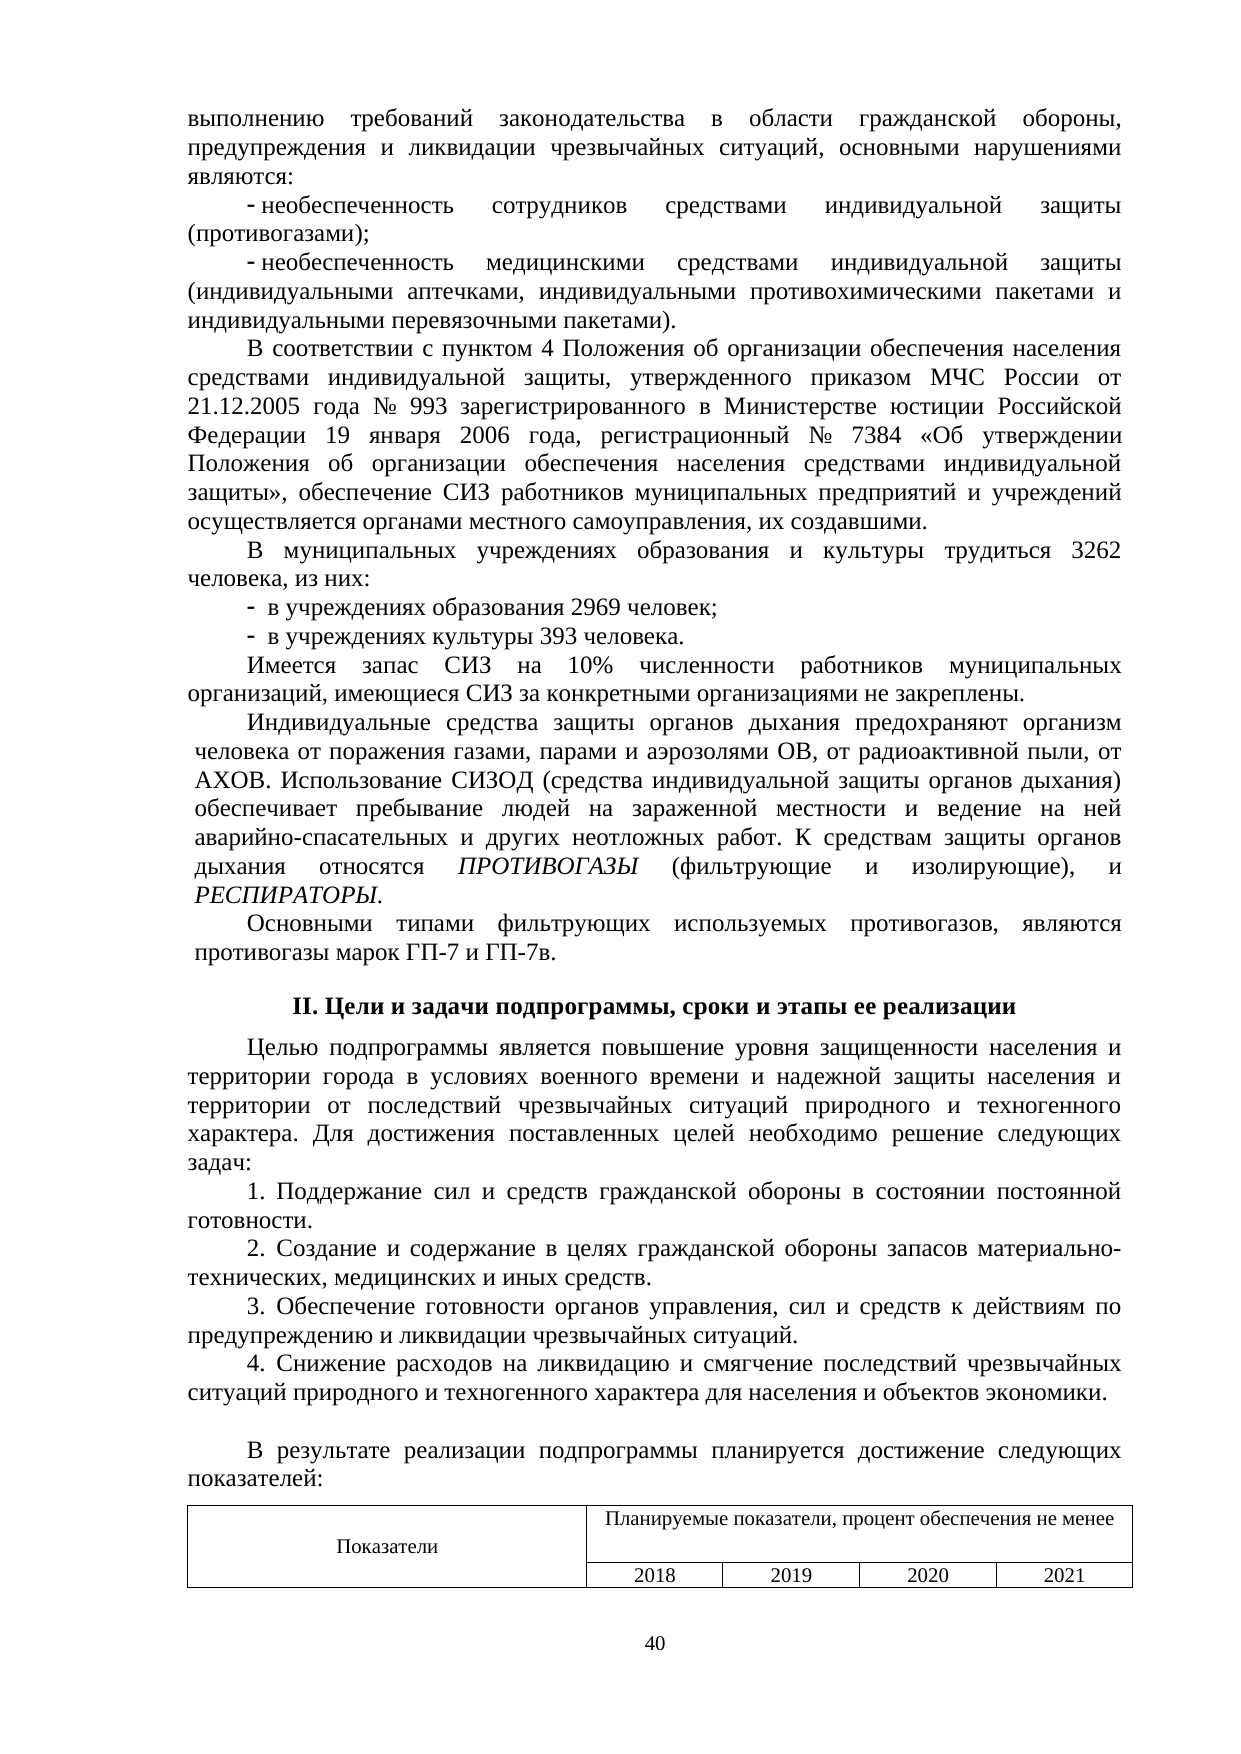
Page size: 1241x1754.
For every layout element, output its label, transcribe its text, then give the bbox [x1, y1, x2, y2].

table_cell 2019 [723, 1563, 859, 1587]
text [187, 103, 1122, 190]
text II. Цели и задачи подпрограммы, сроки и этапы ее реализации [187, 991, 1122, 1020]
table_cell 2021 [997, 1563, 1132, 1587]
list Создание и содержание в целях гражданской обороны запасов материально-технических, медицинских и иных средств. [187, 1233, 1122, 1291]
text Имеется запас СИЗ на 10% численности работников муниципальных организаций, имеющиеся СИЗ за конкретными организациями не закреплены. [187, 650, 1122, 707]
list необеспеченность медицинскими средствами индивидуальной защиты (индивидуальными аптечками, индивидуальными противохимическими пакетами и индивидуальными перевязочными пакетами). [187, 247, 1122, 333]
list в учреждениях культуры 393 человека. [187, 621, 1122, 650]
text Целью подпрограммы является повышение уровня защищенности населения и территории города в условиях военного времени и надежной защиты населения и территории от последствий чрезвычайных ситуаций природного и техногенного характера. Для достижения поставленных целей необходимо решение следующих задач: [187, 1032, 1122, 1176]
list Снижение расходов на ликвидацию и смягчение последствий чрезвычайных ситуаций природного и техногенного характера для населения и объектов экономики. [187, 1348, 1122, 1406]
list необеспеченность сотрудников средствами индивидуальной защиты (противогазами); [187, 190, 1122, 247]
table_cell 2018 [587, 1563, 722, 1587]
table_cell 2020 [860, 1563, 996, 1587]
text В результате реализации подпрограммы планируется достижение следующих показателей: [187, 1435, 1122, 1492]
list Поддержание сил и средств гражданской обороны в состоянии постоянной готовности. [187, 1176, 1122, 1233]
table_header Показатели [188, 1506, 586, 1587]
list Обеспечение готовности органов управления, сил и средств к действиям по предупреждению и ликвидации чрезвычайных ситуаций. [187, 1291, 1122, 1348]
text Основными типами фильтрующих используемых противогазов, являются противогазы марок ГП-7 и ГП-7в. [194, 908, 1122, 966]
table_header Планируемые показатели, процент обеспечения не менее [587, 1506, 1132, 1562]
list в учреждениях образования 2969 человек; [187, 592, 1122, 621]
text В муниципальных учреждениях образования и культуры трудиться 3262 человека, из них: [187, 535, 1122, 592]
text В соответствии с пунктом 4 Положения об организации обеспечения населения средствами индивидуальной защиты, утвержденного приказом МЧС России от 21.12.2005 года № 993 зарегистрированного в Министерстве юстиции Российской Федерации 19 января 2006 года, регистрационный № 7384 «Об утверждении Положения об организации обеспечения населения средствами индивидуальной защиты», обеспечение СИЗ работников муниципальных предприятий и учреждений осуществляется органами местного самоуправления, их создавшими. [187, 333, 1122, 535]
text Индивидуальные средства защиты органов дыхания предохраняют организм человека от поражения газами, парами и аэрозолями ОВ, от радиоактивной пыли, от АХОВ. Использование СИЗОД (средства индивидуальной защиты органов дыхания) обеспечивает пребывание людей на зараженной местности и ведение на ней аварийно-спасательных и других неотложных работ. К средствам защиты органов дыхания относятся ПРОТИВОГАЗЫ (фильтрующие и изолирующие), и РЕСПИРАТОРЫ. [194, 707, 1122, 908]
